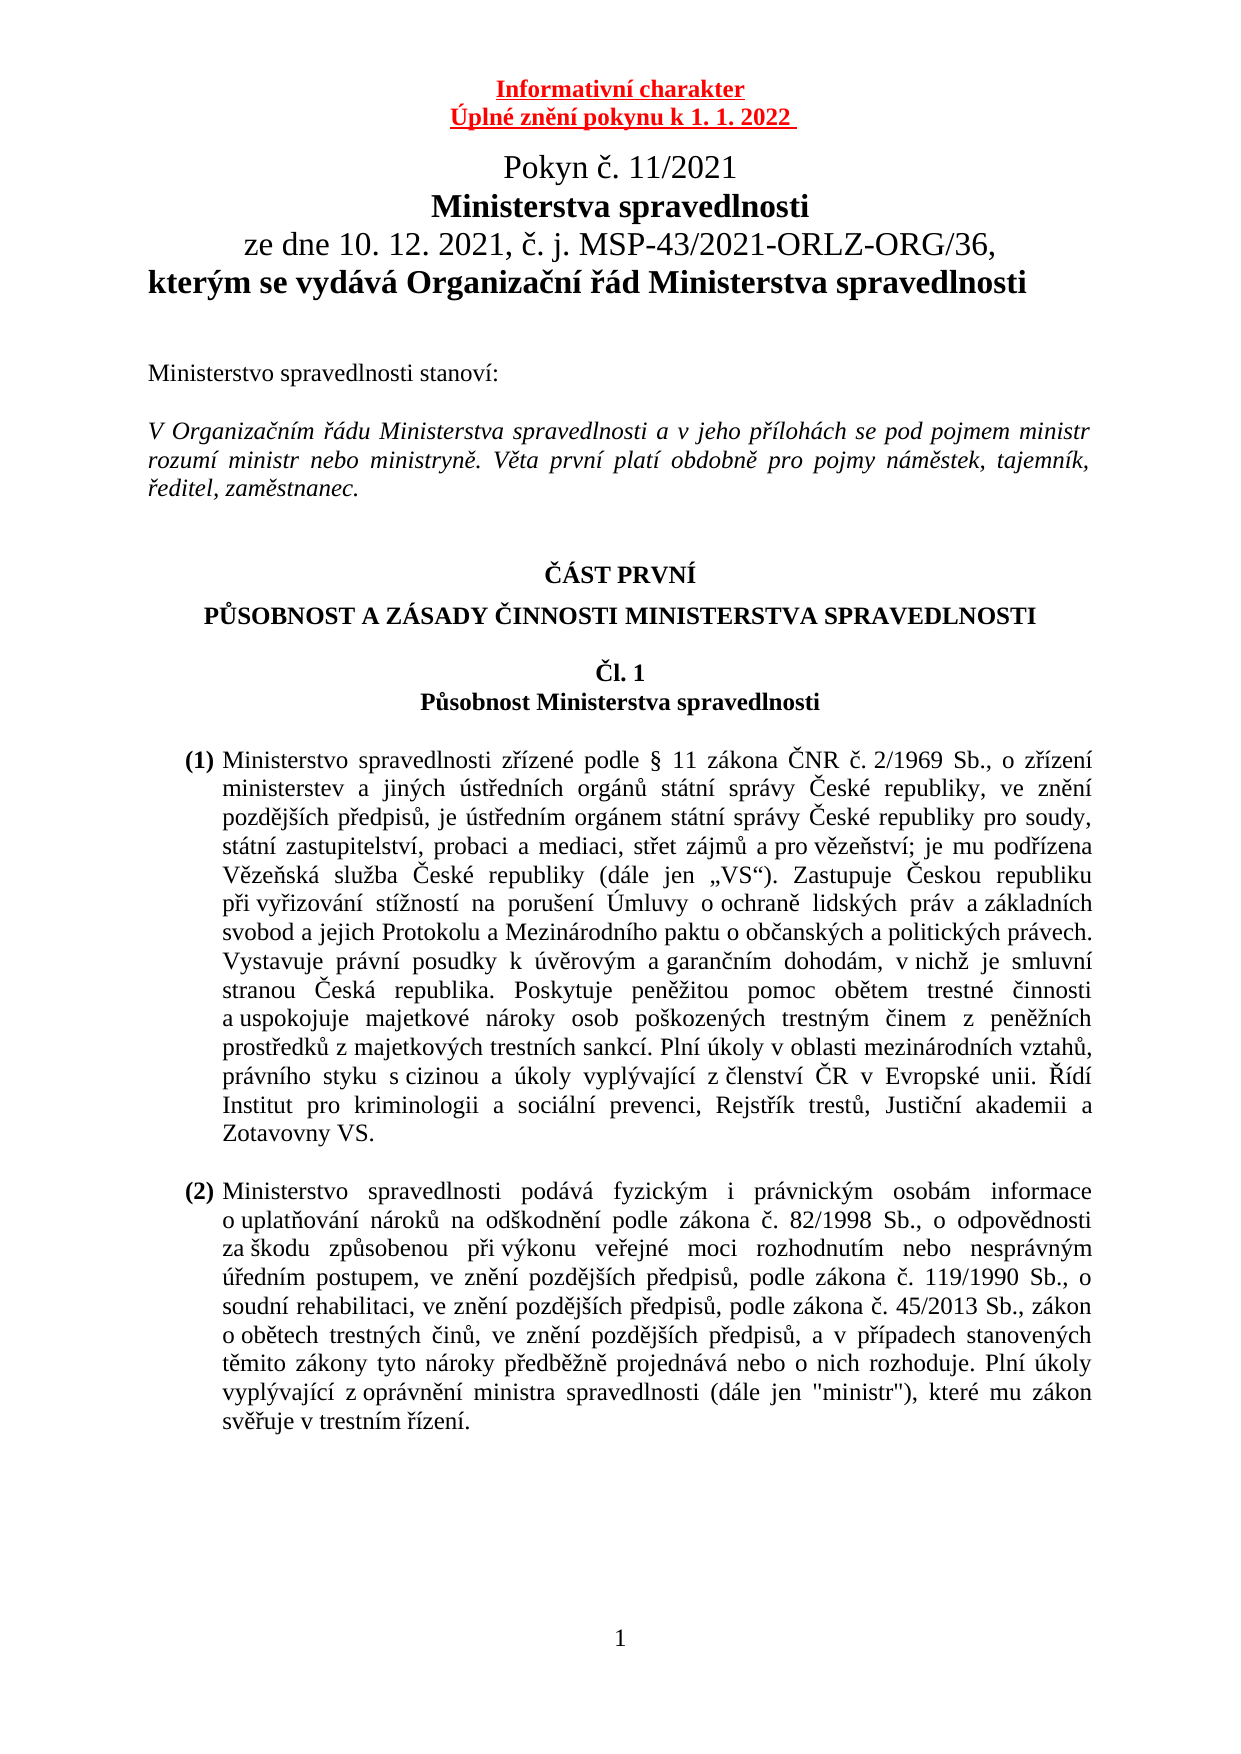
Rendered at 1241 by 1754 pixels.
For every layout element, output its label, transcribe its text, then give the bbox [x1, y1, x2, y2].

text PŮSOBNOST A ZÁSADY ČINNOSTI MINISTERSTVA SPRAVEDLNOSTI [148, 601, 1093, 630]
text ze dne 10. 12. 2021, č. j. MSP-43/2021-ORLZ-ORG/36, [148, 224, 1093, 263]
text Pokyn č. 11/2021 [148, 148, 1093, 186]
list Ministerstvo spravedlnosti zřízené podle § 11 zákona ČNR č. 2/1969 Sb., o zřízení ministerstev a jiných ústředních orgánů státní správy České republiky, ve znění pozdějších předpisů, je ústředním orgánem státní správy České republiky pro soudy, státní zastupitelství, probaci a mediaci, střet zájmů a pro vězeňství; je mu podřízena Vězeňská služba České republiky (dále jen „VS“). Zastupuje Českou republiku při vyřizování stížností na porušení Úmluvy o ochraně lidských práv a základních svobod a jejich Protokolu a Mezinárodního paktu o občanských a politických právech. Vystavuje právní posudky k úvěrovým a garančním dohodám, v nichž je smluvní stranou Česká republika. Poskytuje peněžitou pomoc obětem trestné činnosti a uspokojuje majetkové nároky osob poškozených trestným činem z peněžních prostředků z majetkových trestních sankcí. Plní úkoly v oblasti mezinárodních vztahů, právního styku s cizinou a úkoly vyplývající z členství ČR v Evropské unii. Řídí Institut pro kriminologii a sociální prevenci, Rejstřík trestů, Justiční akademii a Zotavovny VS. [185, 745, 1093, 1147]
list Ministerstvo spravedlnosti podává fyzickým i právnickým osobám informace o uplatňování nároků na odškodnění podle zákona č. 82/1998 Sb., o odpovědnosti za škodu způsobenou při výkonu veřejné moci rozhodnutím nebo nesprávným úředním postupem, ve znění pozdějších předpisů, podle zákona č. 119/1990 Sb., o soudní rehabilitaci, ve znění pozdějších předpisů, podle zákona č. 45/2013 Sb., zákon o obětech trestných činů, ve znění pozdějších předpisů, a v případech stanovených těmito zákony tyto nároky předběžně projednává nebo o nich rozhoduje. Plní úkoly vyplývající z oprávnění ministra spravedlnosti (dále jen "ministr"), které mu zákon svěřuje v trestním řízení. [185, 1176, 1093, 1435]
text Působnost Ministerstva spravedlnosti [148, 687, 1093, 716]
text Čl. 1 [148, 658, 1093, 687]
text V Organizačním řádu Ministerstva spravedlnosti a v jeho přílohách se pod pojmem ministr rozumí ministr nebo ministryně. Věta první platí obdobně pro pojmy náměstek, tajemník, ředitel, zaměstnanec. [148, 416, 1093, 502]
text kterým se vydává Organizační řád Ministerstva spravedlnosti [148, 263, 1093, 301]
text Ministerstva spravedlnosti [148, 186, 1093, 224]
text Ministerstvo spravedlnosti stanoví: [148, 358, 1093, 387]
text ČÁST PRVNÍ [148, 560, 1093, 588]
